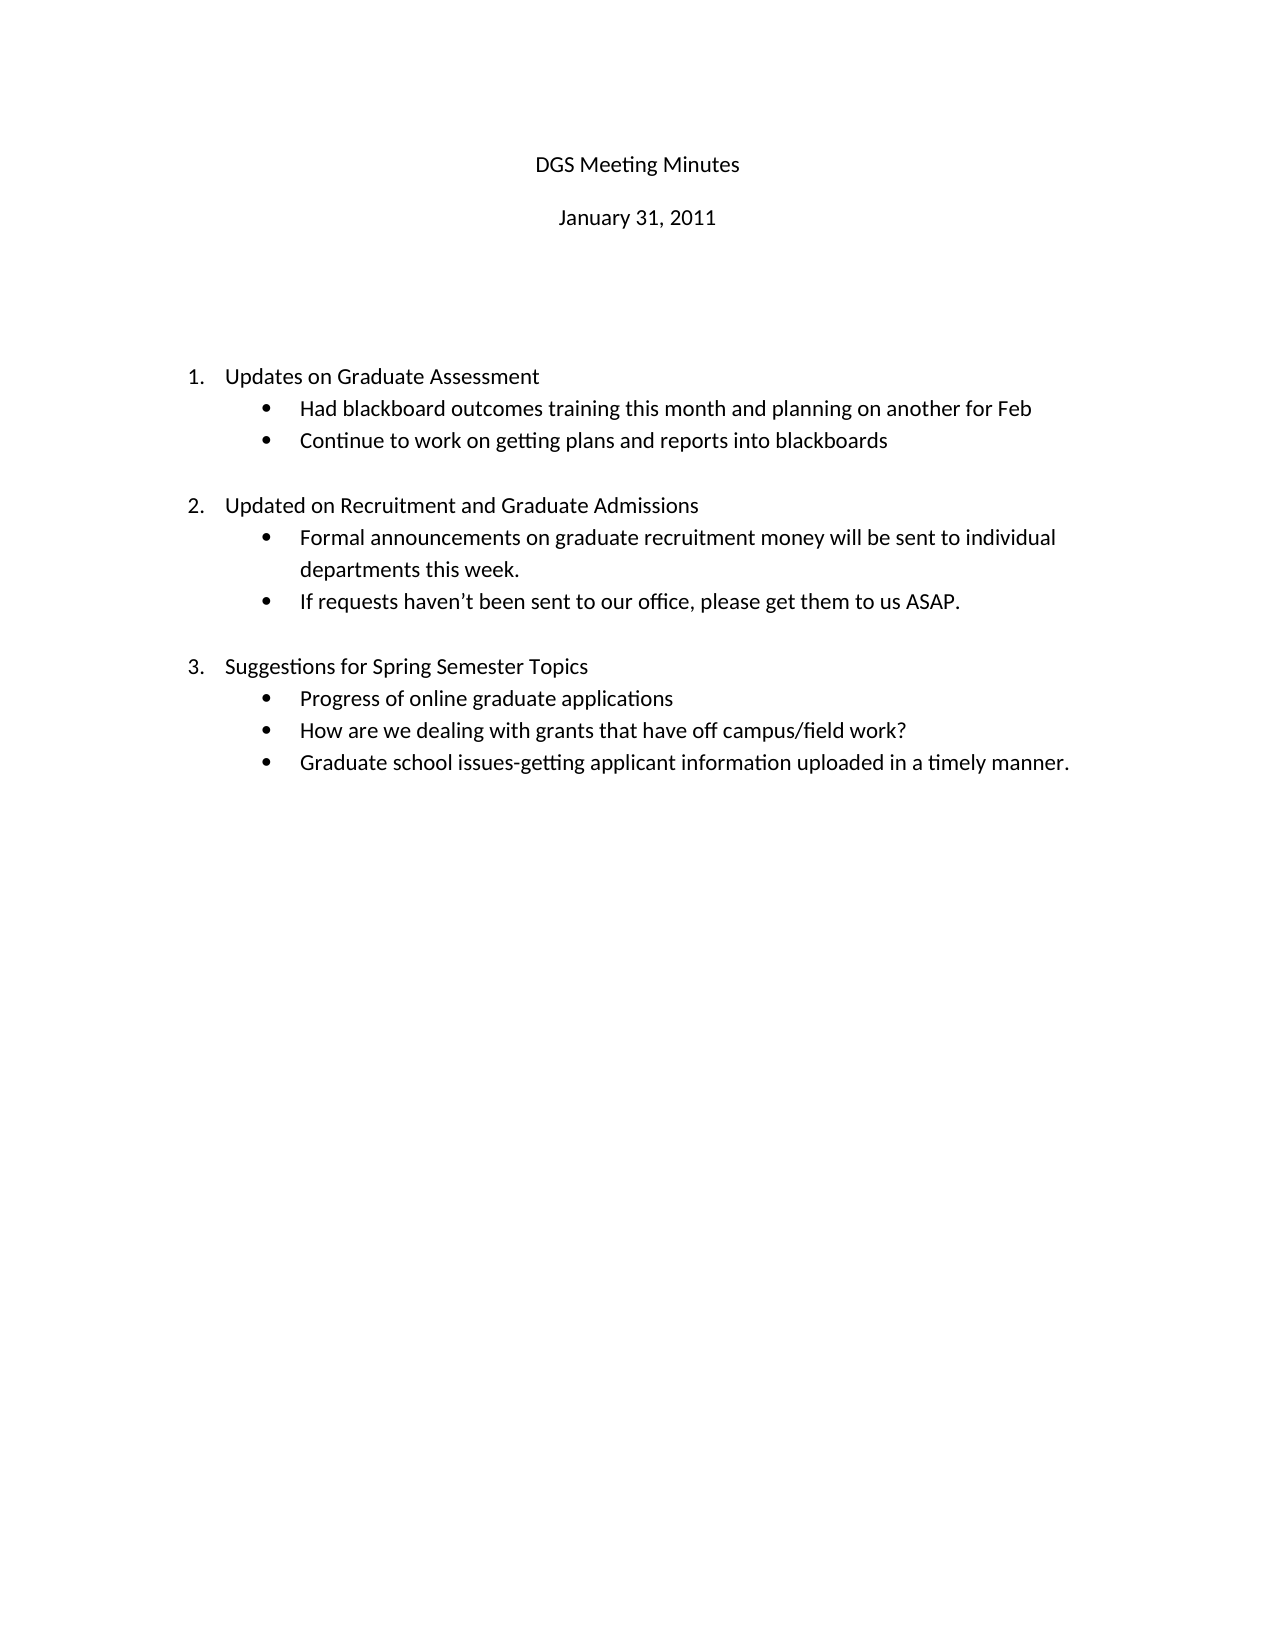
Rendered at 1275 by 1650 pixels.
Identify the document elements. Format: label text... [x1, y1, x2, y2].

list Graduate school issues-getting applicant information uploaded in a timely manner. [262, 748, 1125, 776]
list Formal announcements on graduate recruitment money will be sent to individual departments this week. [262, 523, 1125, 583]
list Suggestions for Spring Semester Topics [187, 652, 1125, 680]
text DGS Meeting Minutes [150, 150, 1125, 178]
list If requests haven’t been sent to our office, please get them to us ASAP. [262, 587, 1125, 615]
text January 31, 2011 [150, 203, 1125, 231]
list Progress of online graduate applications [262, 684, 1125, 712]
list How are we dealing with grants that have off campus/field work? [262, 716, 1125, 744]
list Had blackboard outcomes training this month and planning on another for Feb [262, 394, 1125, 422]
list Continue to work on getting plans and reports into blackboards [262, 426, 1125, 454]
list Updated on Recruitment and Graduate Admissions [187, 491, 1125, 519]
list Updates on Graduate Assessment [187, 362, 1125, 390]
